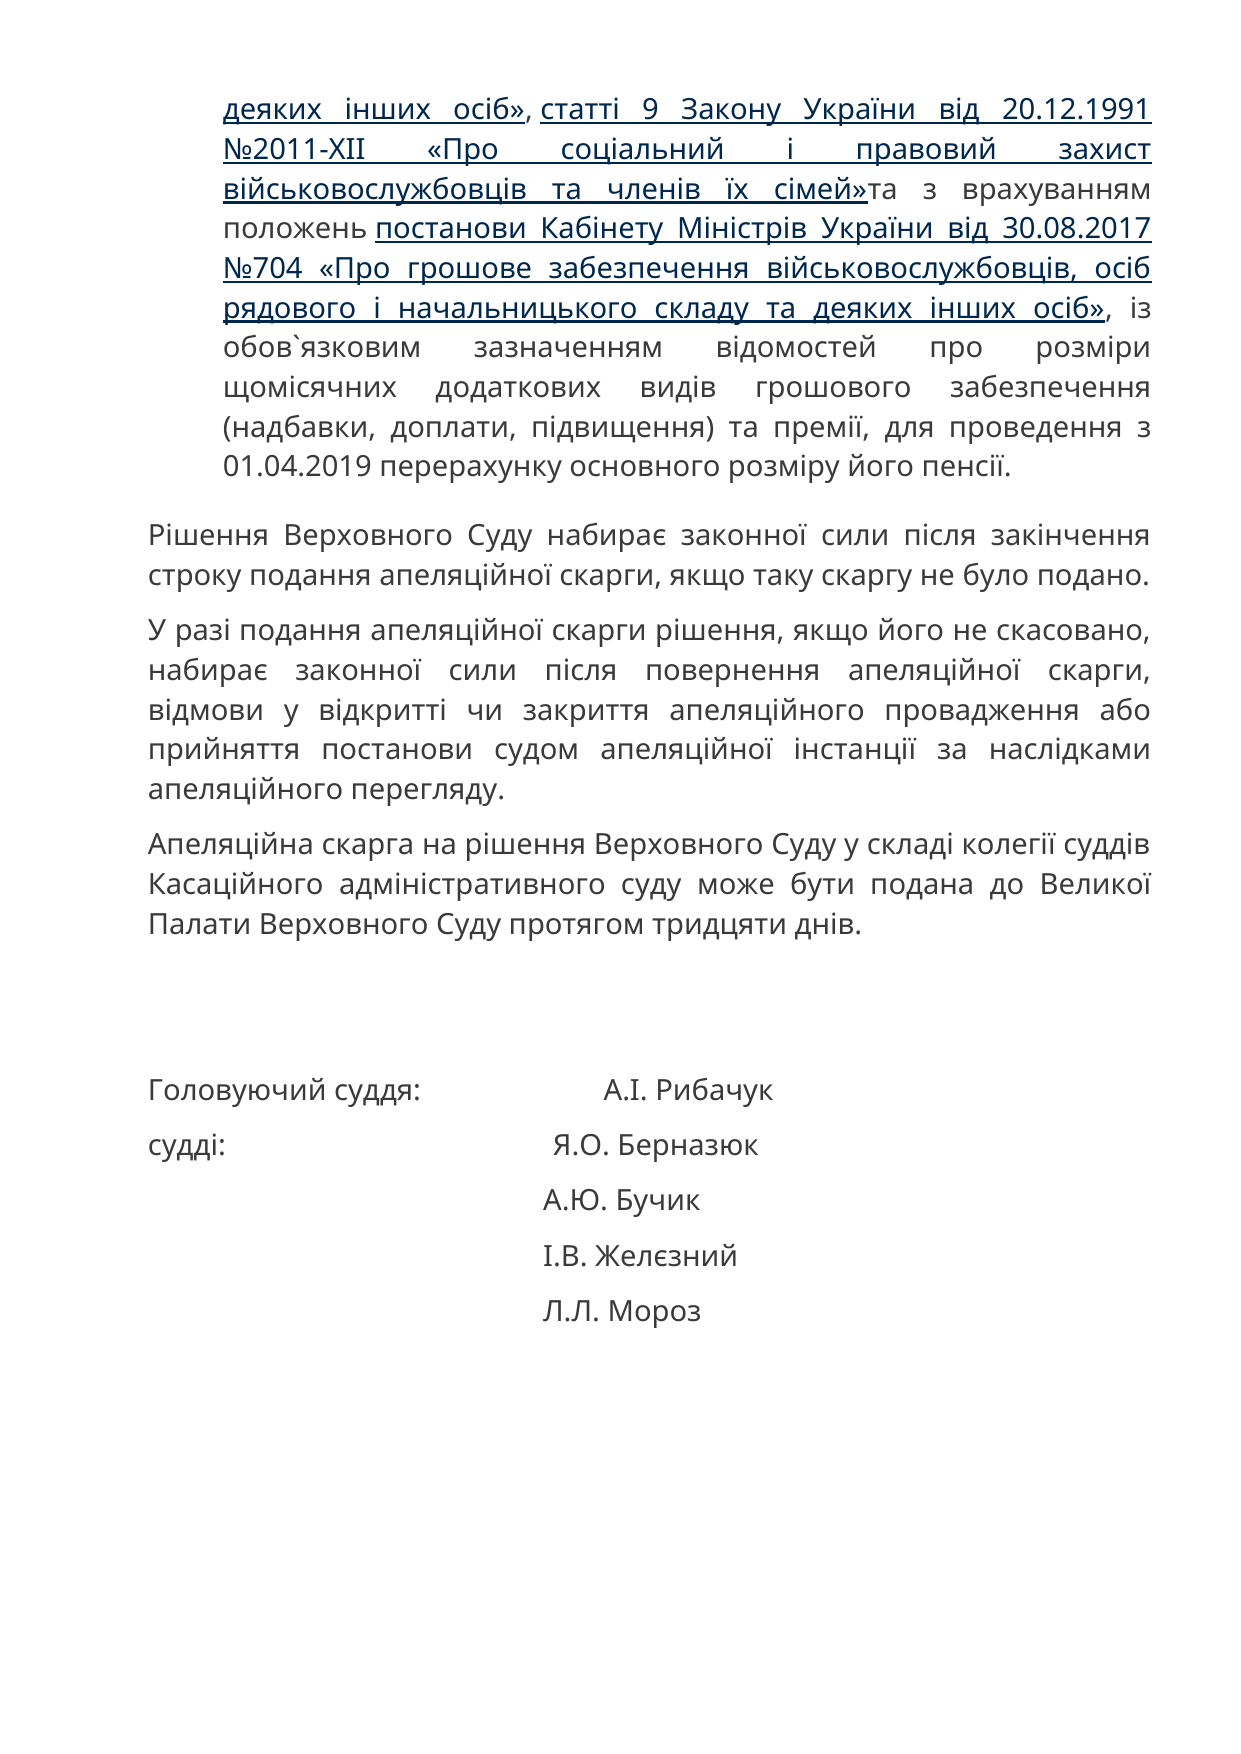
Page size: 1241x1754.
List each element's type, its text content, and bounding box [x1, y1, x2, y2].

text А.Ю. Бучик [148, 1179, 1152, 1219]
text У разі подання апеляційної скарги рішення, якщо його не скасовано, набирає законної сили після повернення апеляційної скарги, відмови у відкритті чи закриття апеляційного провадження або прийняття постанови судом апеляційної інстанції за наслідками апеляційного перегляду. [148, 609, 1152, 808]
text І.В. Желєзний [148, 1235, 1152, 1274]
text судді: Я.О. Берназюк [148, 1124, 1152, 1164]
text Л.Л. Мороз [148, 1290, 1152, 1330]
text Головуючий суддя: А.І. Рибачук [148, 1069, 1152, 1109]
text Апеляційна скарга на рішення Верховного Суду у складі колегії суддів Касаційного адміністративного суду може бути подана до Великої Палати Верховного Суду протягом тридцяти днів. [148, 824, 1152, 943]
text Рішення Верховного Суду набирає законної сили після закінчення строку подання апеляційної скарги, якщо таку скаргу не було подано. [148, 514, 1152, 594]
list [185, 88, 1152, 485]
